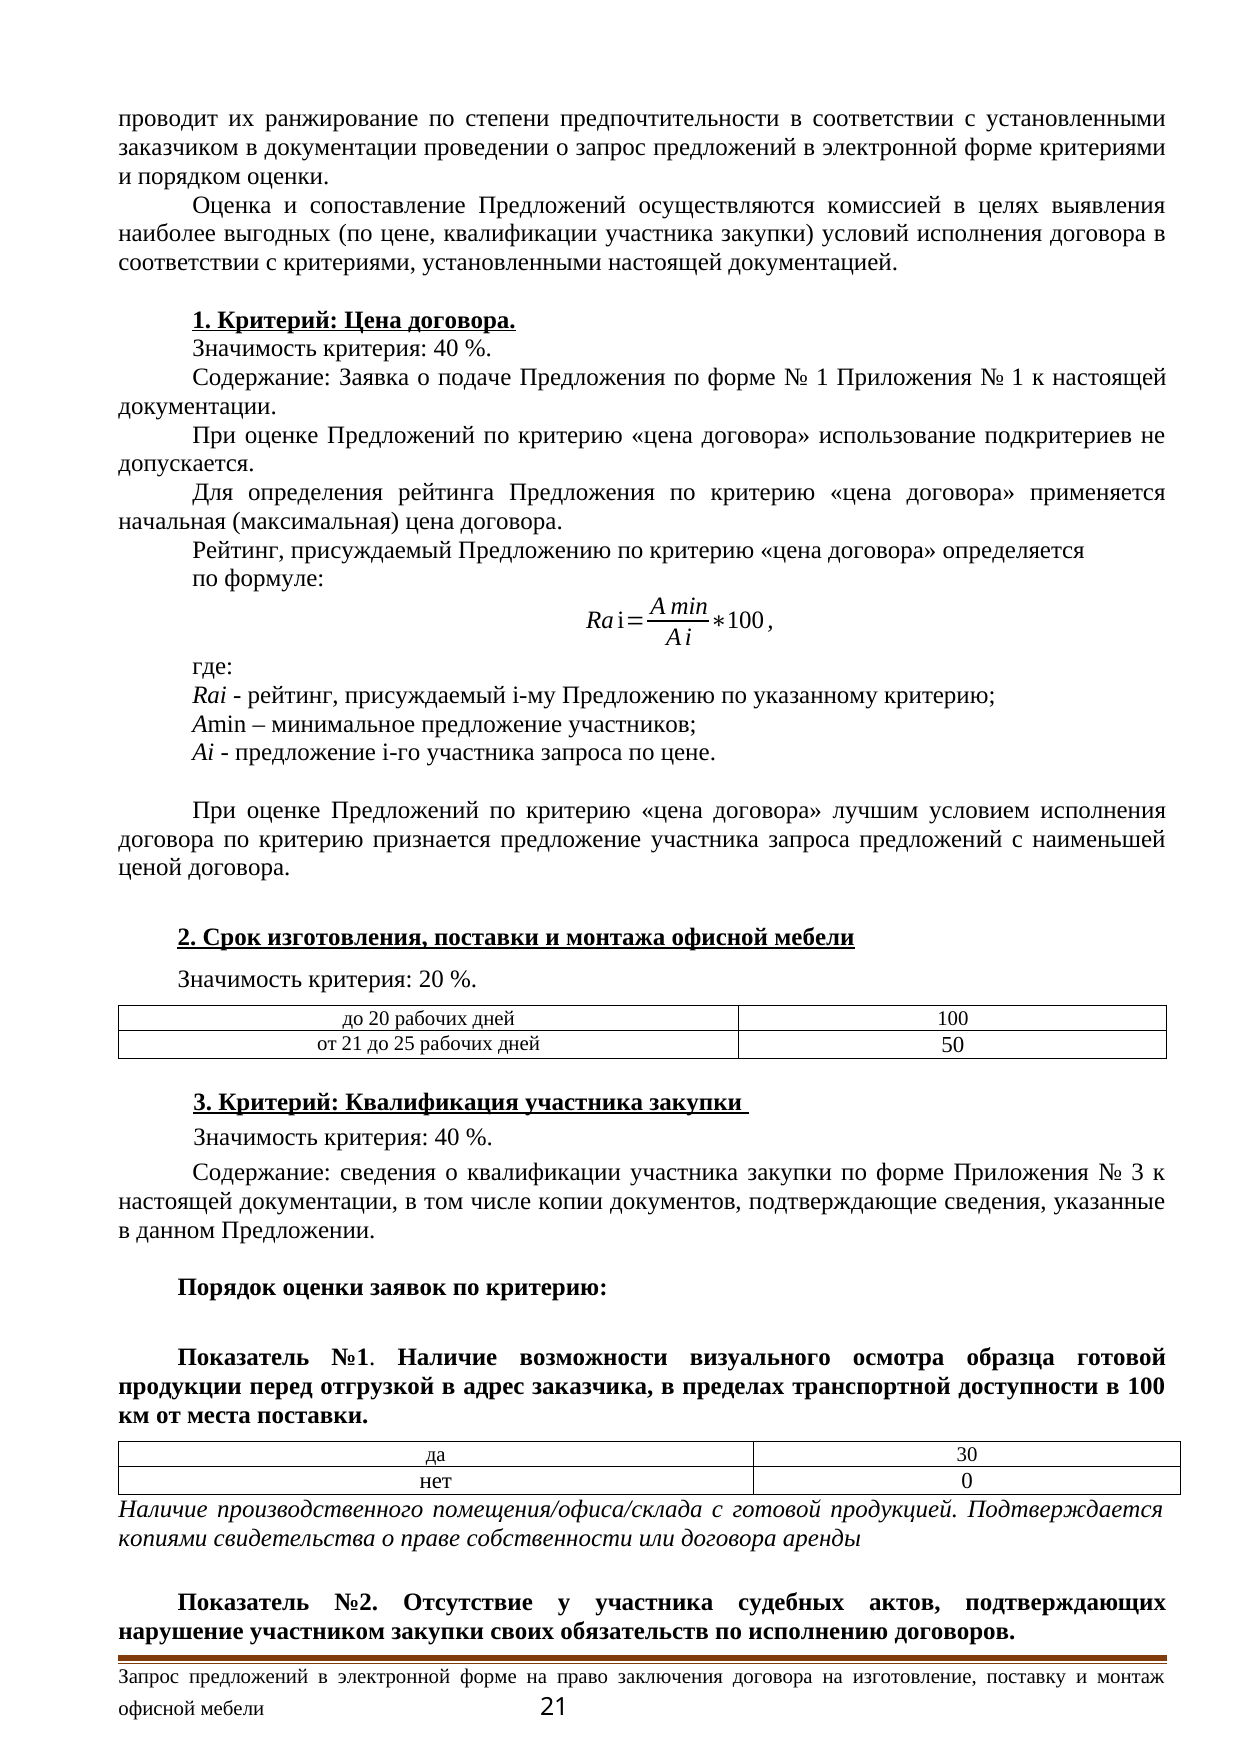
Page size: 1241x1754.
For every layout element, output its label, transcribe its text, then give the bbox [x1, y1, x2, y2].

text Оценка и сопоставление Предложений осуществляются комиссией в целях выявления наиболее выгодных (по цене, квалификации участника закупки) условий исполнения договора в соответствии с критериями, установленными настоящей документацией. [118, 190, 1167, 276]
text Порядок оценки заявок по критерию: [177, 1272, 1167, 1301]
text Значимость критерия: 20 %. [118, 964, 1167, 992]
table_cell от 21 до 25 рабочих дней [119, 1031, 738, 1057]
text Для определения рейтинга Предложения по критерию «цена договора» применяется начальная (максимальная) цена договора. [118, 477, 1167, 535]
text Рейтинг, присуждаемый Предложению по критерию «цена договора» определяется [118, 535, 1167, 563]
table_header до 20 рабочих дней [119, 1006, 738, 1030]
table_header 100 [739, 1006, 1166, 1030]
table_header 30 [754, 1442, 1180, 1466]
text 2. Срок изготовления, поставки и монтажа офисной мебели [118, 922, 1167, 951]
text При оценке Предложений по критерию «цена договора» лучшим условием исполнения договора по критерию признается предложение участника запроса предложений с наименьшей ценой договора. [118, 795, 1167, 881]
text Показатель №1. Наличие возможности визуального осмотра образца готовой продукции перед отгрузкой в адрес заказчика, в пределах транспортной доступности в 100 км от места поставки. [118, 1342, 1167, 1428]
table_cell 50 [739, 1031, 1166, 1057]
text Значимость критерия: 40 %. [118, 1122, 1167, 1151]
table_cell 0 [754, 1467, 1180, 1493]
text При оценке Предложений по критерию «цена договора» использование подкритериев не допускается. [118, 420, 1167, 477]
text Значимость критерия: 40 %. [118, 333, 1167, 362]
text Ai - предложение i-го участника запроса по цене. [118, 737, 1167, 766]
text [118, 103, 1167, 190]
text 3. Критерий: Квалификация участника закупки [118, 1087, 1167, 1116]
table_cell нет [119, 1467, 753, 1493]
text где: [118, 651, 1167, 680]
text Содержание: Заявка о подаче Предложения по форме № 1 Приложения № 1 к настоящей документации. [118, 362, 1167, 420]
text Показатель №2. Отсутствие у участника судебных актов, подтверждающих нарушение участником закупки своих обязательств по исполнению договоров. [118, 1587, 1167, 1644]
text Rai - рейтинг, присуждаемый i-му Предложению по указанному критерию; [118, 680, 1167, 709]
table_header да [119, 1442, 753, 1466]
text Содержание: сведения о квалификации участника закупки по форме Приложения № 3 к настоящей документации, в том числе копии документов, подтверждающие сведения, указанные в данном Предложении. [118, 1157, 1167, 1243]
text по формуле: [118, 563, 1167, 592]
text 1. Критерий: Цена договора. [118, 305, 1167, 333]
text Amin – минимальное предложение участников; [118, 709, 1167, 737]
text Наличие производственного помещения/офиса/склада с готовой продукцией. Подтверждается копиями свидетельства о праве собственности или договора аренды [118, 1495, 1167, 1552]
